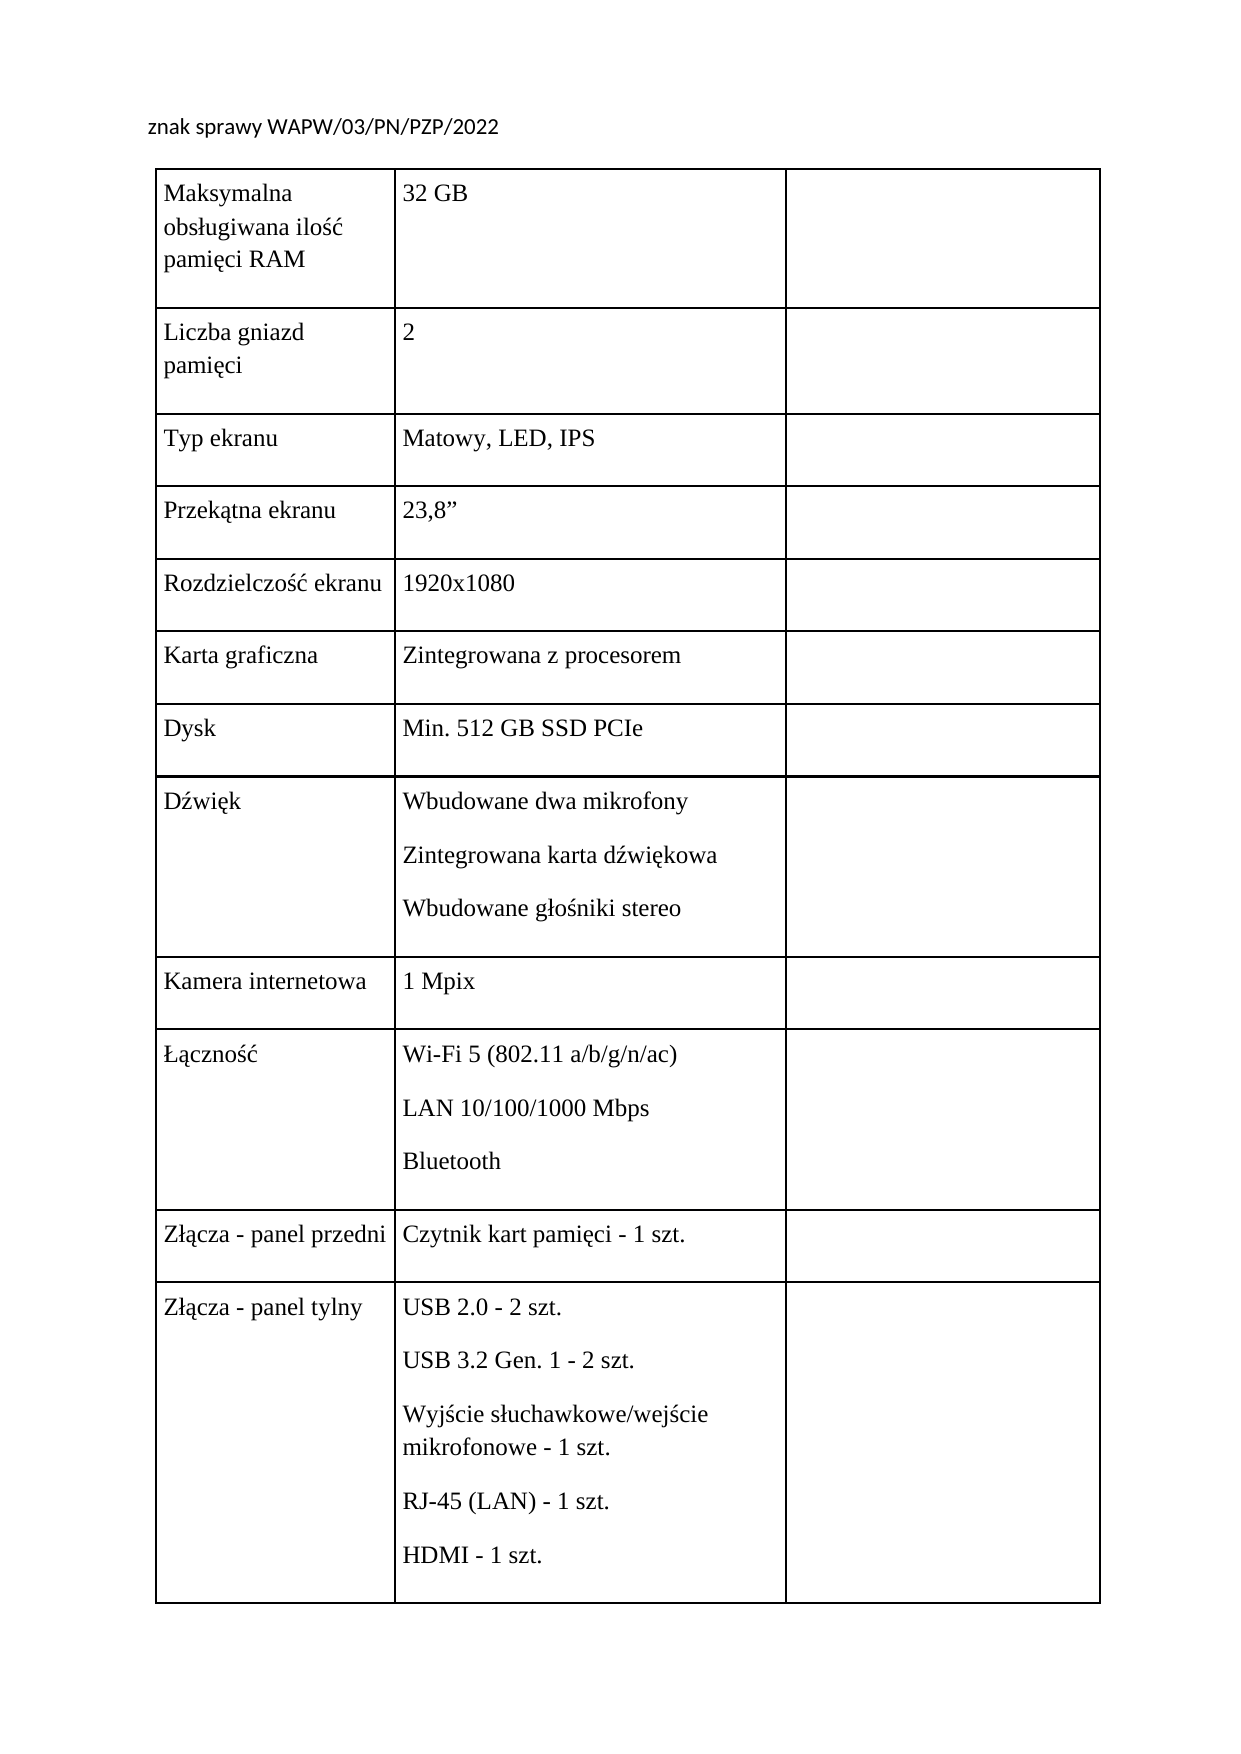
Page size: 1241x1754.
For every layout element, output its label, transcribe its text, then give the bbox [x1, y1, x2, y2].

table_cell Wi-Fi 5 (802.11 a/b/g/n/ac) LAN 10/100/1000 Mbps Bluetooth [396, 1030, 785, 1209]
table_cell 32 GB [396, 170, 785, 307]
table_cell 1 Mpix [396, 958, 785, 1028]
table_cell [787, 705, 1099, 775]
table_cell [787, 958, 1099, 1028]
table_cell Łączność [157, 1030, 394, 1209]
table_cell [787, 1283, 1099, 1602]
table_cell Maksymalna obsługiwana ilość pamięci RAM [157, 170, 394, 307]
table_cell Typ ekranu [157, 415, 394, 485]
table_cell [787, 415, 1099, 485]
table_cell [787, 1211, 1099, 1281]
table_cell Przekątna ekranu [157, 487, 394, 558]
table_cell Liczba gniazd pamięci [157, 309, 394, 412]
table_cell Złącza - panel przedni [157, 1211, 394, 1281]
table_cell Min. 512 GB SSD PCIe [396, 705, 785, 775]
table_cell Matowy, LED, IPS [396, 415, 785, 485]
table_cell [157, 1283, 394, 1602]
table_cell [787, 487, 1099, 558]
table_cell [787, 170, 1099, 307]
table_cell 23,8” [396, 487, 785, 558]
table_cell [787, 560, 1099, 630]
table_cell 1920x1080 [396, 560, 785, 630]
table_cell Czytnik kart pamięci - 1 szt. [396, 1211, 785, 1281]
table_cell [787, 1030, 1099, 1209]
table_cell Dźwięk [157, 778, 394, 956]
table_cell 2 [396, 309, 785, 412]
table_cell [787, 632, 1099, 703]
table_cell Rozdzielczość ekranu [157, 560, 394, 630]
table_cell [396, 1283, 785, 1602]
table_cell Karta graficzna [157, 632, 394, 703]
table_cell [787, 309, 1099, 412]
table_cell Zintegrowana z procesorem [396, 632, 785, 703]
table_cell Kamera internetowa [157, 958, 394, 1028]
table_cell [787, 778, 1099, 956]
table_cell Dysk [157, 705, 394, 775]
table_cell Wbudowane dwa mikrofony Zintegrowana karta dźwiękowa Wbudowane głośniki stereo [396, 778, 785, 956]
